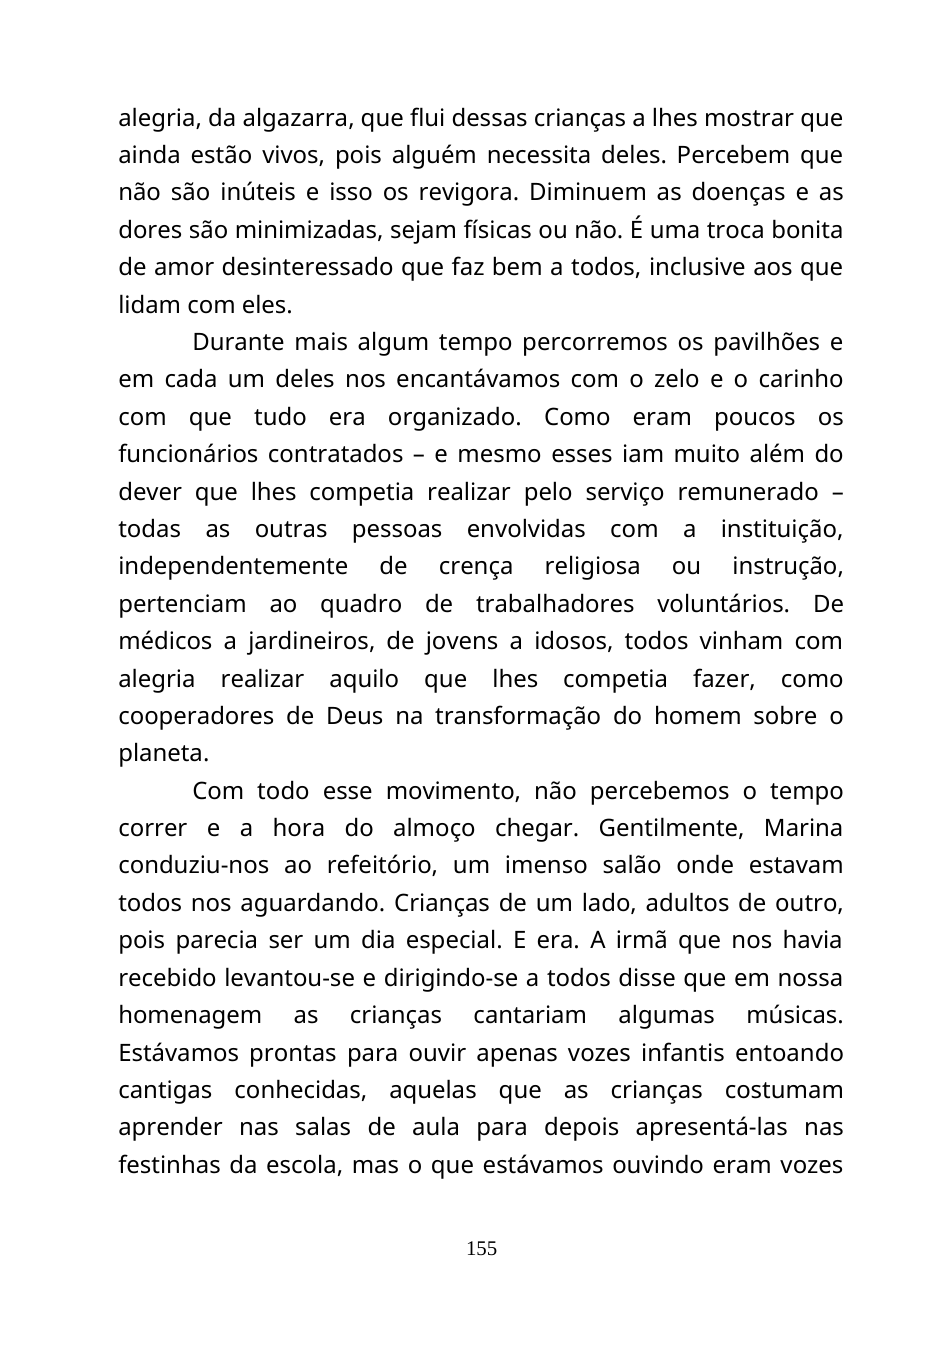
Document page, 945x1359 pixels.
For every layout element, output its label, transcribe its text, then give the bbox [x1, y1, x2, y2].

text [118, 773, 844, 1180]
text Durante mais algum tempo percorremos os pavilhões e em cada um deles nos encantávamos com o zelo e o carinho com que tudo era organizado. Como eram poucos os funcionários contratados – e mesmo esses iam muito além do dever que lhes competia realizar pelo serviço remunerado – todas as outras pessoas envolvidas com a instituição, independentemente de crença religiosa ou instrução, pertenciam ao quadro de trabalhadores voluntários. De médicos a jardineiros, de jovens a idosos, todos vinham com alegria realizar aquilo que lhes competia fazer, como cooperadores de Deus na transformação do homem sobre o planeta. [118, 325, 844, 769]
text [118, 100, 844, 320]
